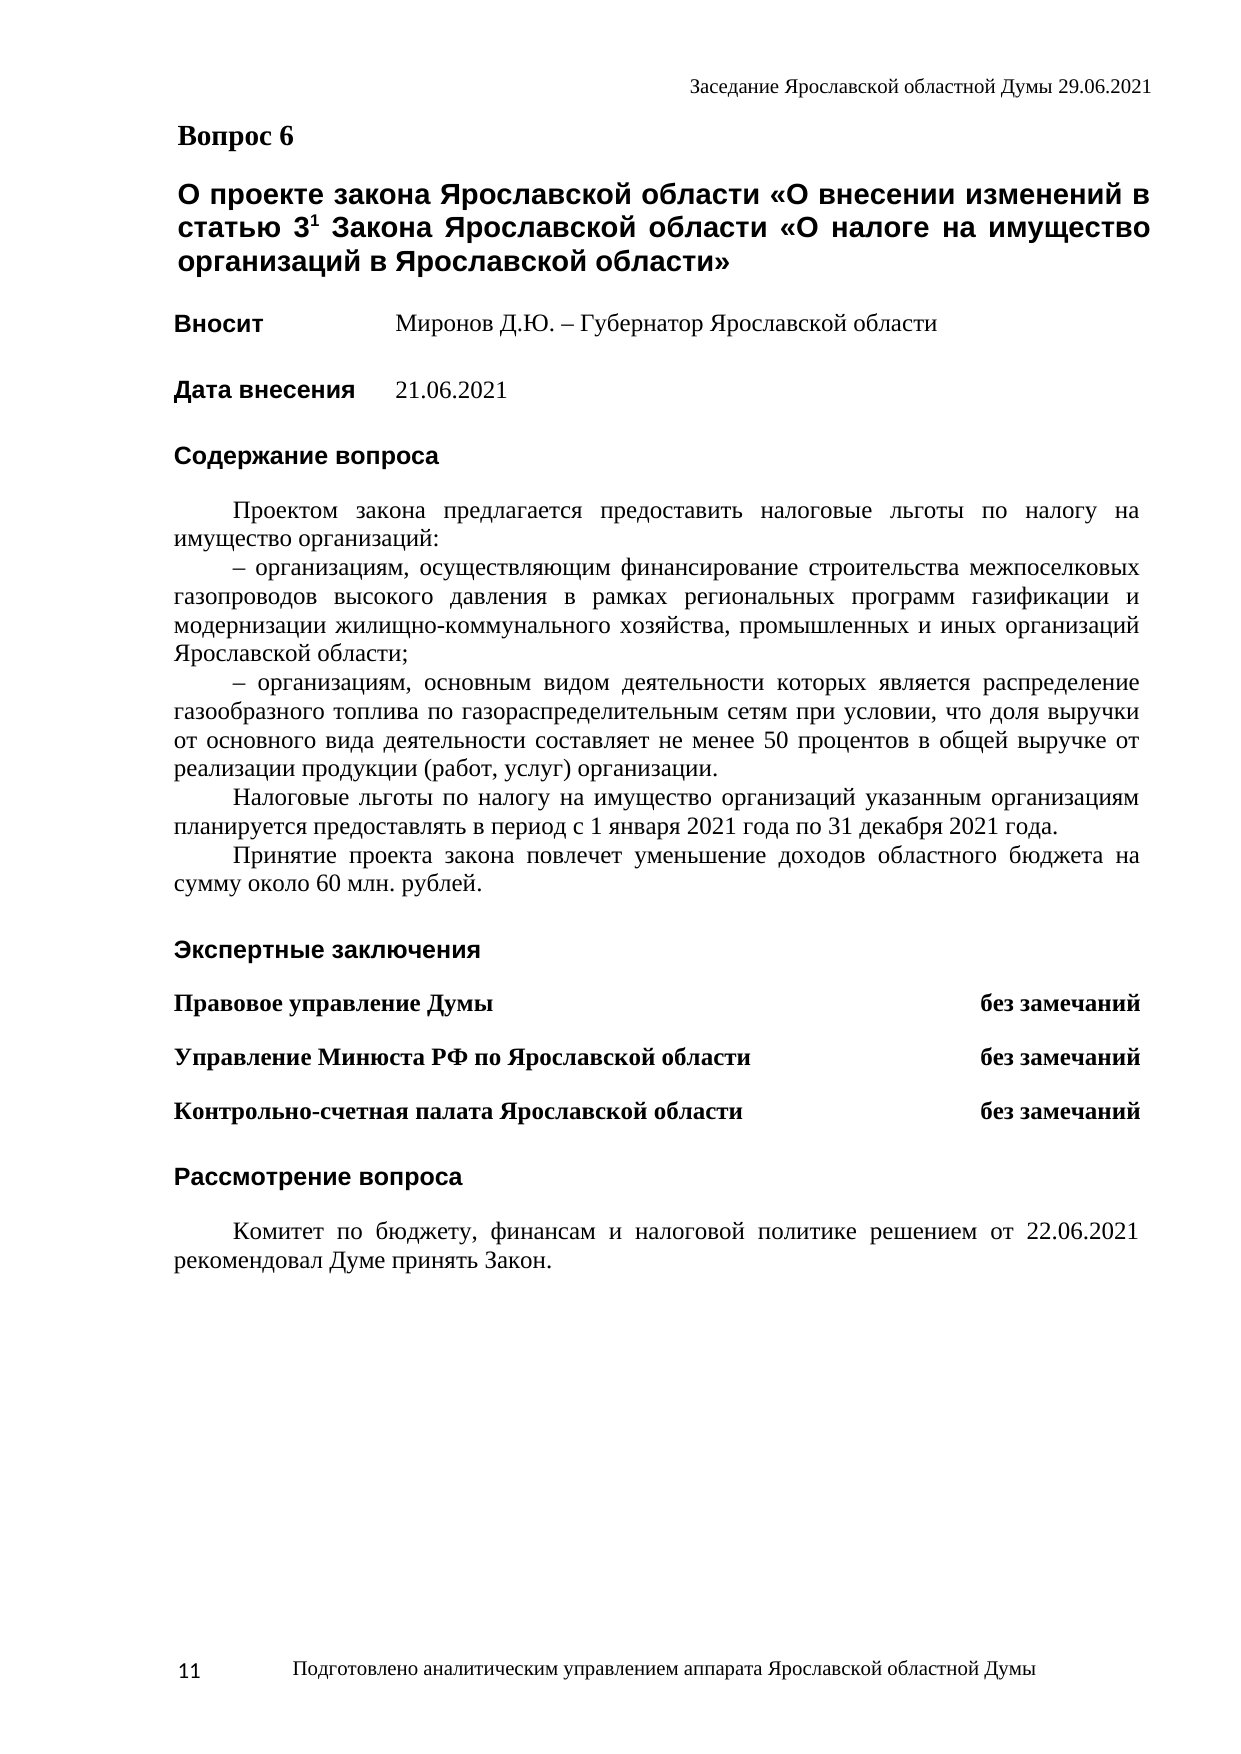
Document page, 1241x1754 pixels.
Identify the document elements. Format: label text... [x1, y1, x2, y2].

table_cell Дата внесения [163, 350, 384, 416]
table_cell Правовое управление Думы [163, 976, 768, 1030]
table_cell Управление Минюста РФ по Ярославской области [163, 1030, 768, 1083]
text Вопрос 6 [177, 118, 1152, 152]
table_cell без замечаний [856, 1084, 1152, 1137]
table_cell Экспертные заключения [163, 910, 1152, 976]
table_header Вносит [163, 284, 384, 350]
table_header Миронов Д.Ю. – Губернатор Ярославской области [384, 284, 1152, 350]
table_cell Рассмотрение вопроса [163, 1137, 1152, 1203]
table_cell Комитет по бюджету, финансам и налоговой политике решением от 22.06.2021 рекомендовал Думе принять Закон. [163, 1204, 1152, 1286]
table_cell Содержание вопроса [163, 416, 1152, 482]
subtitle О проекте закона Ярославской области «О внесении изменений в статью 31 Закона Ярославской области «О налоге на имущество организаций в Ярославской области» [177, 177, 1152, 277]
table_cell без замечаний [768, 976, 1152, 1030]
table_cell Контрольно-счетная палата Ярославской области [163, 1084, 856, 1137]
table_cell Проектом закона предлагается предоставить налоговые льготы по налогу на имущество организаций: – организациям, осуществляющим финансирование строительства межпоселковых газопроводов высокого давления в рамках региональных программ газификации и модернизации жилищно-коммунального хозяйства, промышленных и иных организаций Ярославской области; – организациям, основным видом деятельности которых является распределение газообразного топлива по газораспределительным сетям при условии, что доля выручки от основного вида деятельности составляет не менее 50 процентов в общей выручке от реализации продукции (работ, услуг) организации. Налоговые льготы по налогу на имущество организаций указанным организациям планируется предоставлять в период с 1 января 2021 года по 31 декабря 2021 года. Принятие проекта закона повлечет уменьшение доходов областного бюджета на сумму около 60 млн. рублей. [163, 482, 1152, 910]
table_cell 21.06.2021 [384, 350, 1152, 416]
table_cell без замечаний [768, 1030, 1152, 1083]
